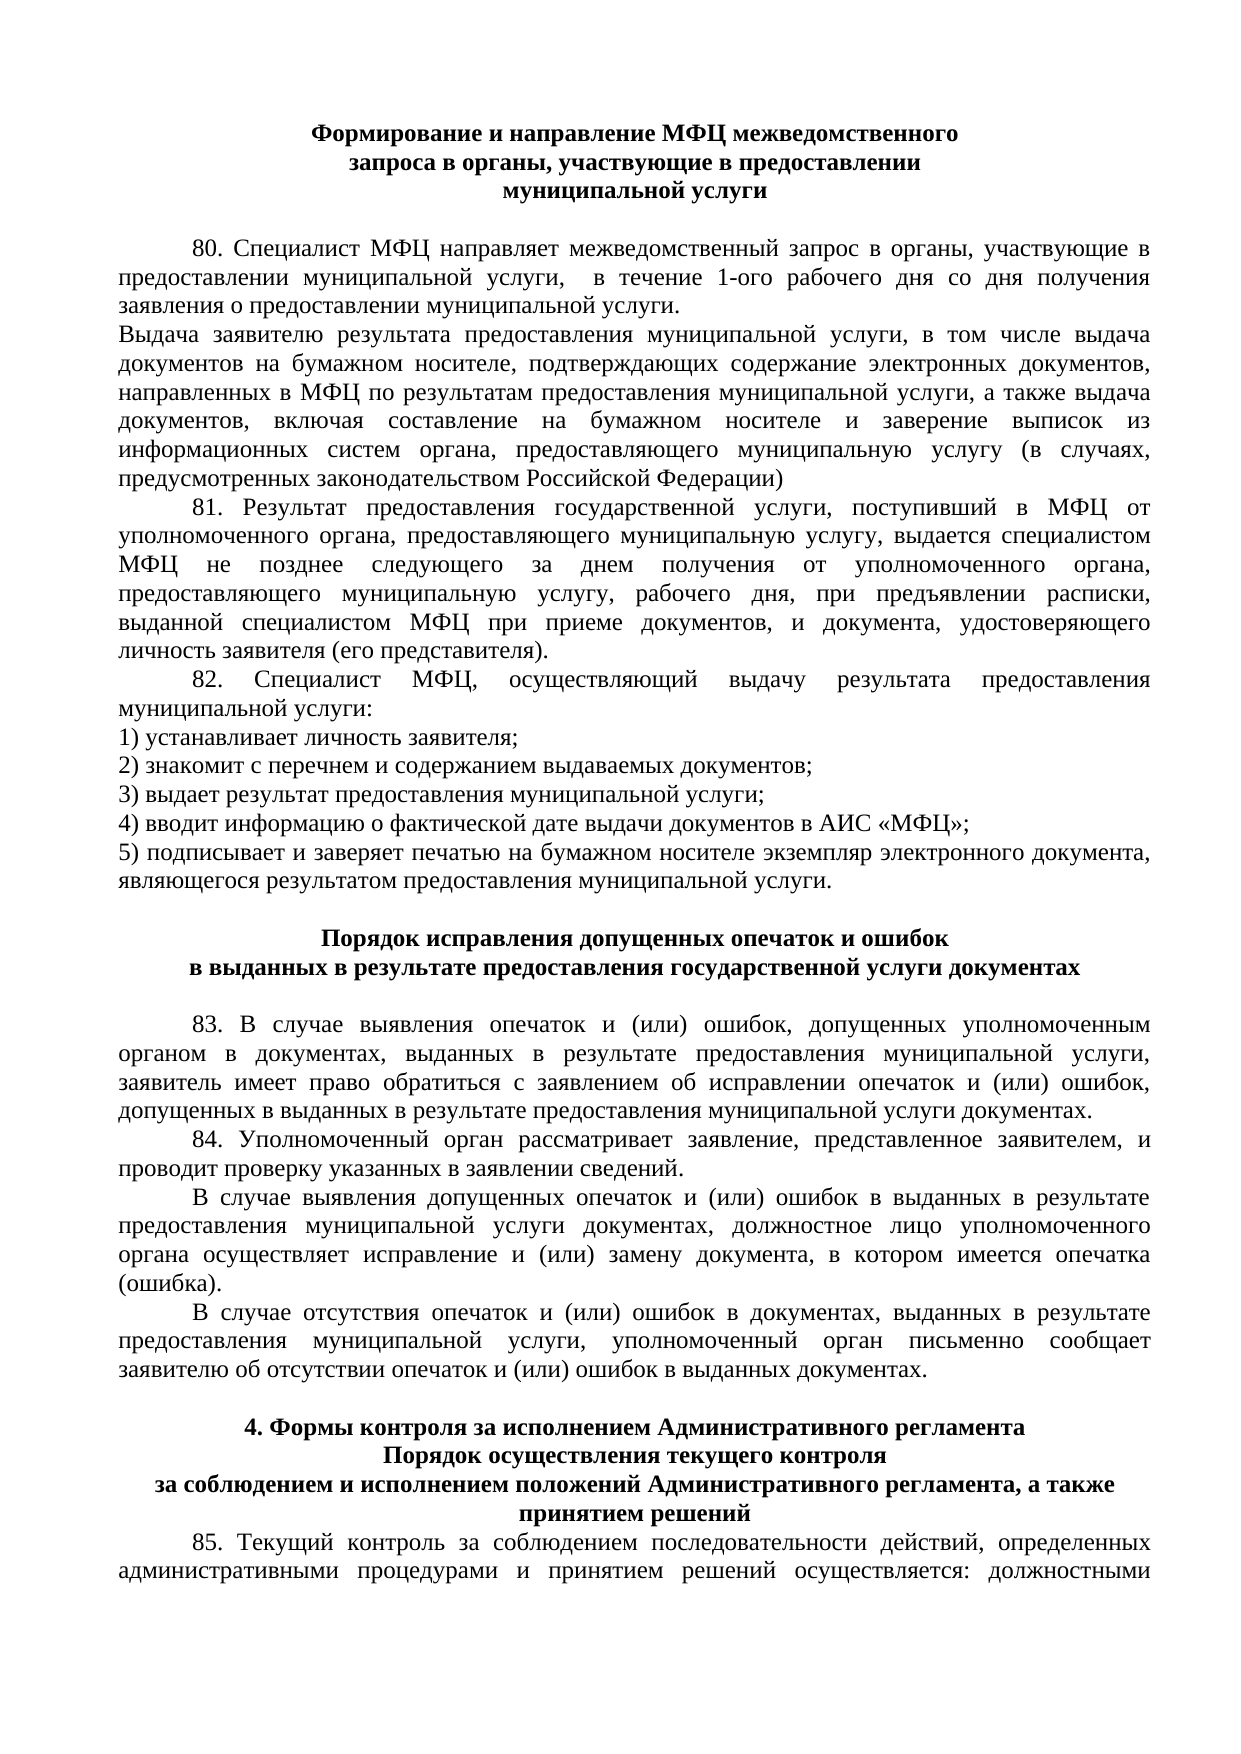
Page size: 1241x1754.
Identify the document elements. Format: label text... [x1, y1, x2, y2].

text 80. Специалист МФЦ направляет межведомственный запрос в органы, участвующие в предоставлении муниципальной услуги, в течение 1-ого рабочего дня со дня получения заявления о предоставлении муниципальной услуги. [118, 233, 1152, 319]
text 84. Уполномоченный орган рассматривает заявление, представленное заявителем, и проводит проверку указанных в заявлении сведений. [118, 1124, 1152, 1182]
text за соблюдением и исполнением положений Административного регламента, а также принятием решений [118, 1469, 1152, 1527]
text В случае отсутствия опечаток и (или) ошибок в документах, выданных в результате предоставления муниципальной услуги, уполномоченный орган письменно сообщает заявителю об отсутствии опечаток и (или) ошибок в выданных документах. [118, 1297, 1152, 1383]
text 1) устанавливает личность заявителя; [118, 722, 1152, 751]
text 82. Специалист МФЦ, осуществляющий выдачу результата предоставления муниципальной услуги: [118, 664, 1152, 722]
text Формирование и направление МФЦ межведомственного [118, 118, 1152, 147]
text Порядок исправления допущенных опечаток и ошибок [118, 923, 1152, 952]
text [118, 1527, 1152, 1584]
text муниципальной услуги [118, 176, 1152, 204]
text Выдача заявителю результата предоставления муниципальной услуги, в том числе выдача документов на бумажном носителе, подтверждающих содержание электронных документов, направленных в МФЦ по результатам предоставления муниципальной услуги, а также выдача документов, включая составление на бумажном носителе и заверение выписок из информационных систем органа, предоставляющего муниципальную услугу (в случаях, предусмотренных законодательством Российской Федерации) [118, 319, 1152, 492]
text Порядок осуществления текущего контроля [118, 1441, 1152, 1469]
text 4. Формы контроля за исполнением Административного регламента [118, 1412, 1152, 1441]
text В случае выявления допущенных опечаток и (или) ошибок в выданных в результате предоставления муниципальной услуги документах, должностное лицо уполномоченного органа осуществляет исправление и (или) замену документа, в котором имеется опечатка (ошибка). [118, 1182, 1152, 1297]
text 3) выдает результат предоставления муниципальной услуги; [118, 779, 1152, 808]
text 81. Результат предоставления государственной услуги, поступивший в МФЦ от уполномоченного органа, предоставляющего муниципальную услугу, выдается специалистом МФЦ не позднее следующего за днем получения от уполномоченного органа, предоставляющего муниципальную услугу, рабочего дня, при предъявлении расписки, выданной специалистом МФЦ при приеме документов, и документа, удостоверяющего личность заявителя (его представителя). [118, 492, 1152, 664]
text 83. В случае выявления опечаток и (или) ошибок, допущенных уполномоченным органом в документах, выданных в результате предоставления муниципальной услуги, заявитель имеет право обратиться с заявлением об исправлении опечаток и (или) ошибок, допущенных в выданных в результате предоставления муниципальной услуги документах. [118, 1009, 1152, 1124]
text 5) подписывает и заверяет печатью на бумажном носителе экземпляр электронного документа, являющегося результатом предоставления муниципальной услуги. [118, 837, 1152, 894]
text в выданных в результате предоставления государственной услуги документах [118, 952, 1152, 981]
text 2) знакомит с перечнем и содержанием выдаваемых документов; [118, 751, 1152, 779]
text 4) вводит информацию о фактической дате выдачи документов в АИС «МФЦ»; [118, 808, 1152, 837]
text запроса в органы, участвующие в предоставлении [118, 147, 1152, 176]
